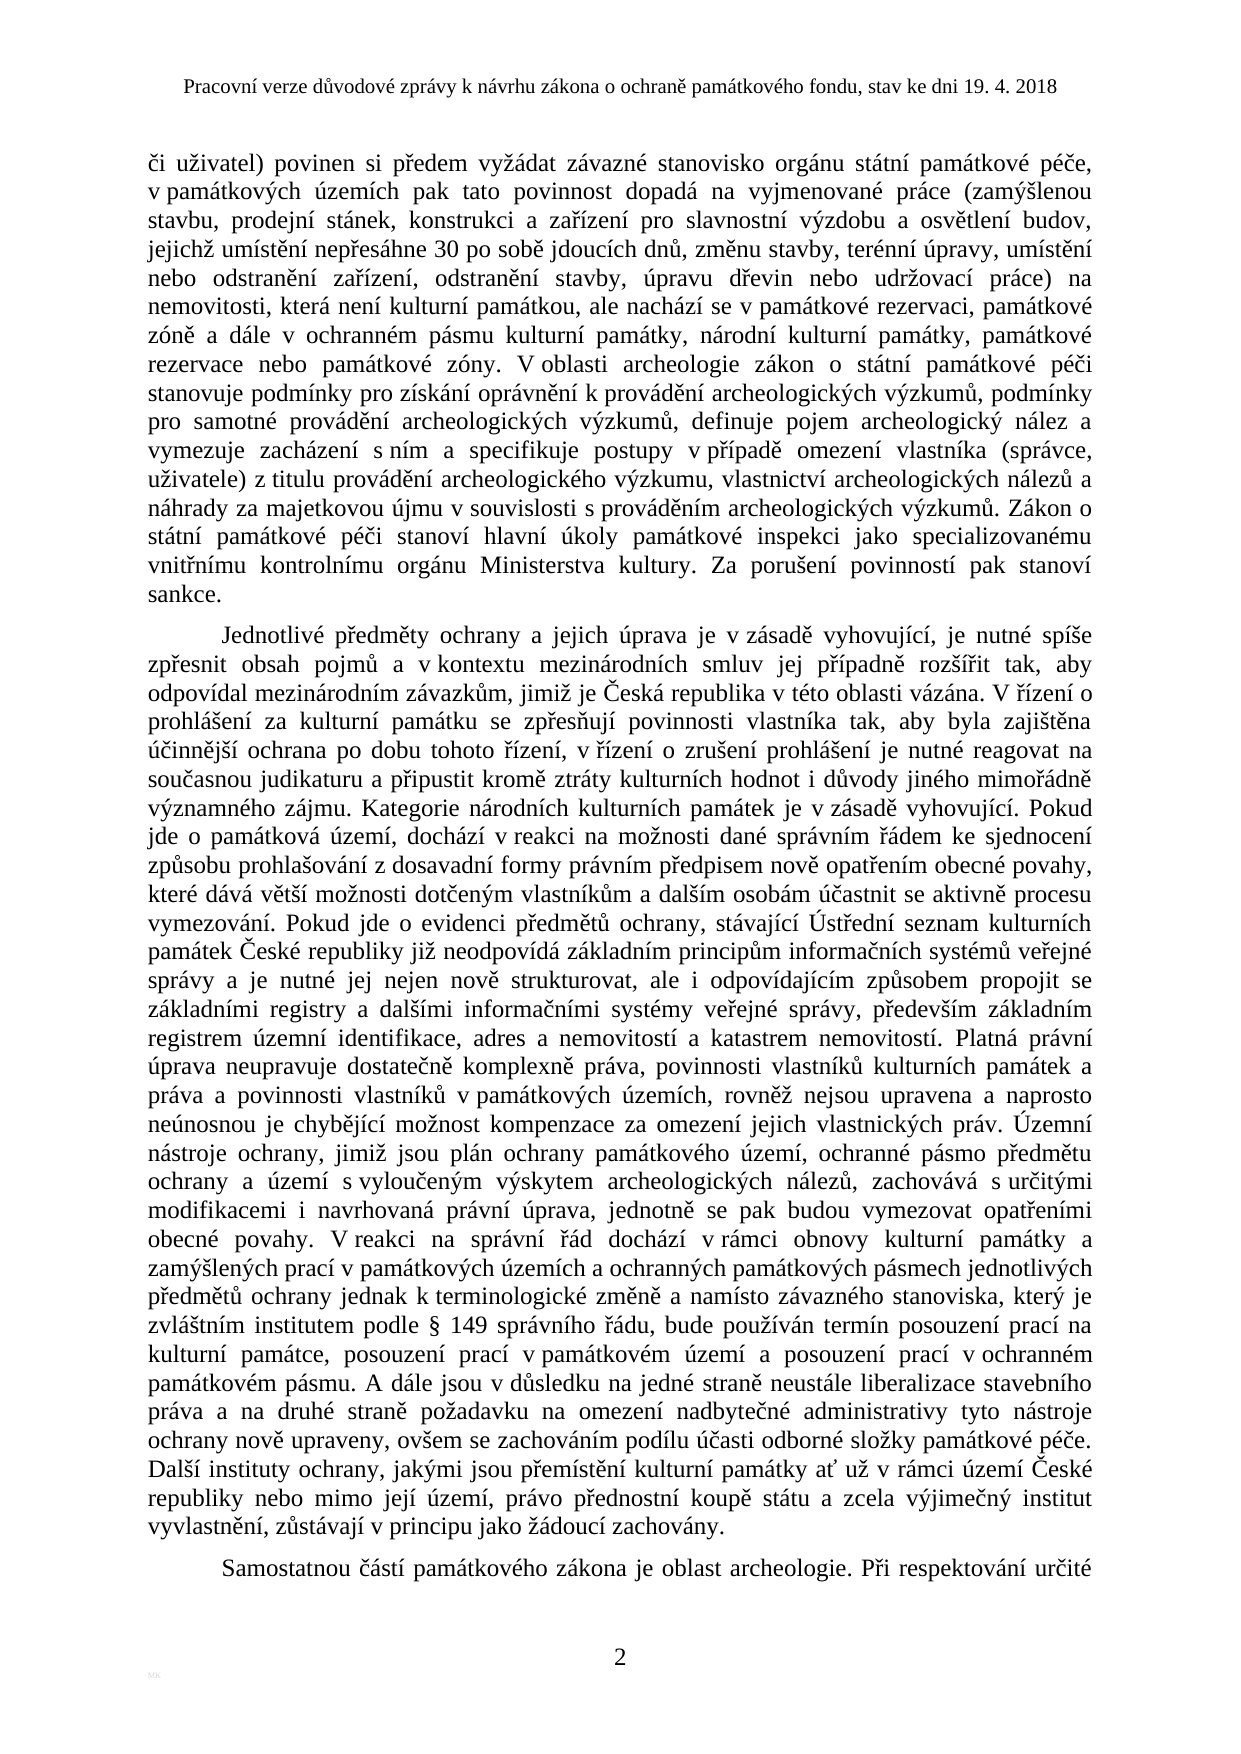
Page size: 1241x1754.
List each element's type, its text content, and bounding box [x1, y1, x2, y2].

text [148, 1553, 1093, 1581]
text Jednotlivé předměty ochrany a jejich úprava je v zásadě vyhovující, je nutné spíše zpřesnit obsah pojmů a v kontextu mezinárodních smluv jej případně rozšířit tak, aby odpovídal mezinárodním závazkům, jimiž je Česká republika v této oblasti vázána. V řízení o prohlášení za kulturní památku se zpřesňují povinnosti vlastníka tak, aby byla zajištěna účinnější ochrana po dobu tohoto řízení, v řízení o zrušení prohlášení je nutné reagovat na současnou judikaturu a připustit kromě ztráty kulturních hodnot i důvody jiného mimořádně významného zájmu. Kategorie národních kulturních památek je v zásadě vyhovující. Pokud jde o památková území, dochází v reakci na možnosti dané správním řádem ke sjednocení způsobu prohlašování z dosavadní formy právním předpisem nově opatřením obecné povahy, které dává větší možnosti dotčeným vlastníkům a dalším osobám účastnit se aktivně procesu vymezování. Pokud jde o evidenci předmětů ochrany, stávající Ústřední seznam kulturních památek České republiky již neodpovídá základním principům informačních systémů veřejné správy a je nutné jej nejen nově strukturovat, ale i odpovídajícím způsobem propojit se základními registry a dalšími informačními systémy veřejné správy, především základním registrem územní identifikace, adres a nemovitostí a katastrem nemovitostí. Platná právní úprava neupravuje dostatečně komplexně práva, povinnosti vlastníků kulturních památek a práva a povinnosti vlastníků v památkových územích, rovněž nejsou upravena a naprosto neúnosnou je chybějící možnost kompenzace za omezení jejich vlastnických práv. Územní nástroje ochrany, jimiž jsou plán ochrany památkového území, ochranné pásmo předmětu ochrany a území s vyloučeným výskytem archeologických nálezů, zachovává s určitými modifikacemi i navrhovaná právní úprava, jednotně se pak budou vymezovat opatřeními obecné povahy. V reakci na správní řád dochází v rámci obnovy kulturní památky a zamýšlených prací v památkových územích a ochranných památkových pásmech jednotlivých předmětů ochrany jednak k terminologické změně a namísto závazného stanoviska, který je zvláštním institutem podle § 149 správního řádu, bude používán termín posouzení prací na kulturní památce, posouzení prací v památkovém území a posouzení prací v ochranném památkovém pásmu. A dále jsou v důsledku na jedné straně neustále liberalizace stavebního práva a na druhé straně požadavku na omezení nadbytečné administrativy tyto nástroje ochrany nově upraveny, ovšem se zachováním podílu účasti odborné složky památkové péče. Další instituty ochrany, jakými jsou přemístění kulturní památky ať už v rámci území České republiky nebo mimo její území, právo přednostní koupě státu a zcela výjimečný institut vyvlastnění, zůstávají v principu jako žádoucí zachovány. [148, 620, 1093, 1540]
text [148, 148, 1093, 608]
